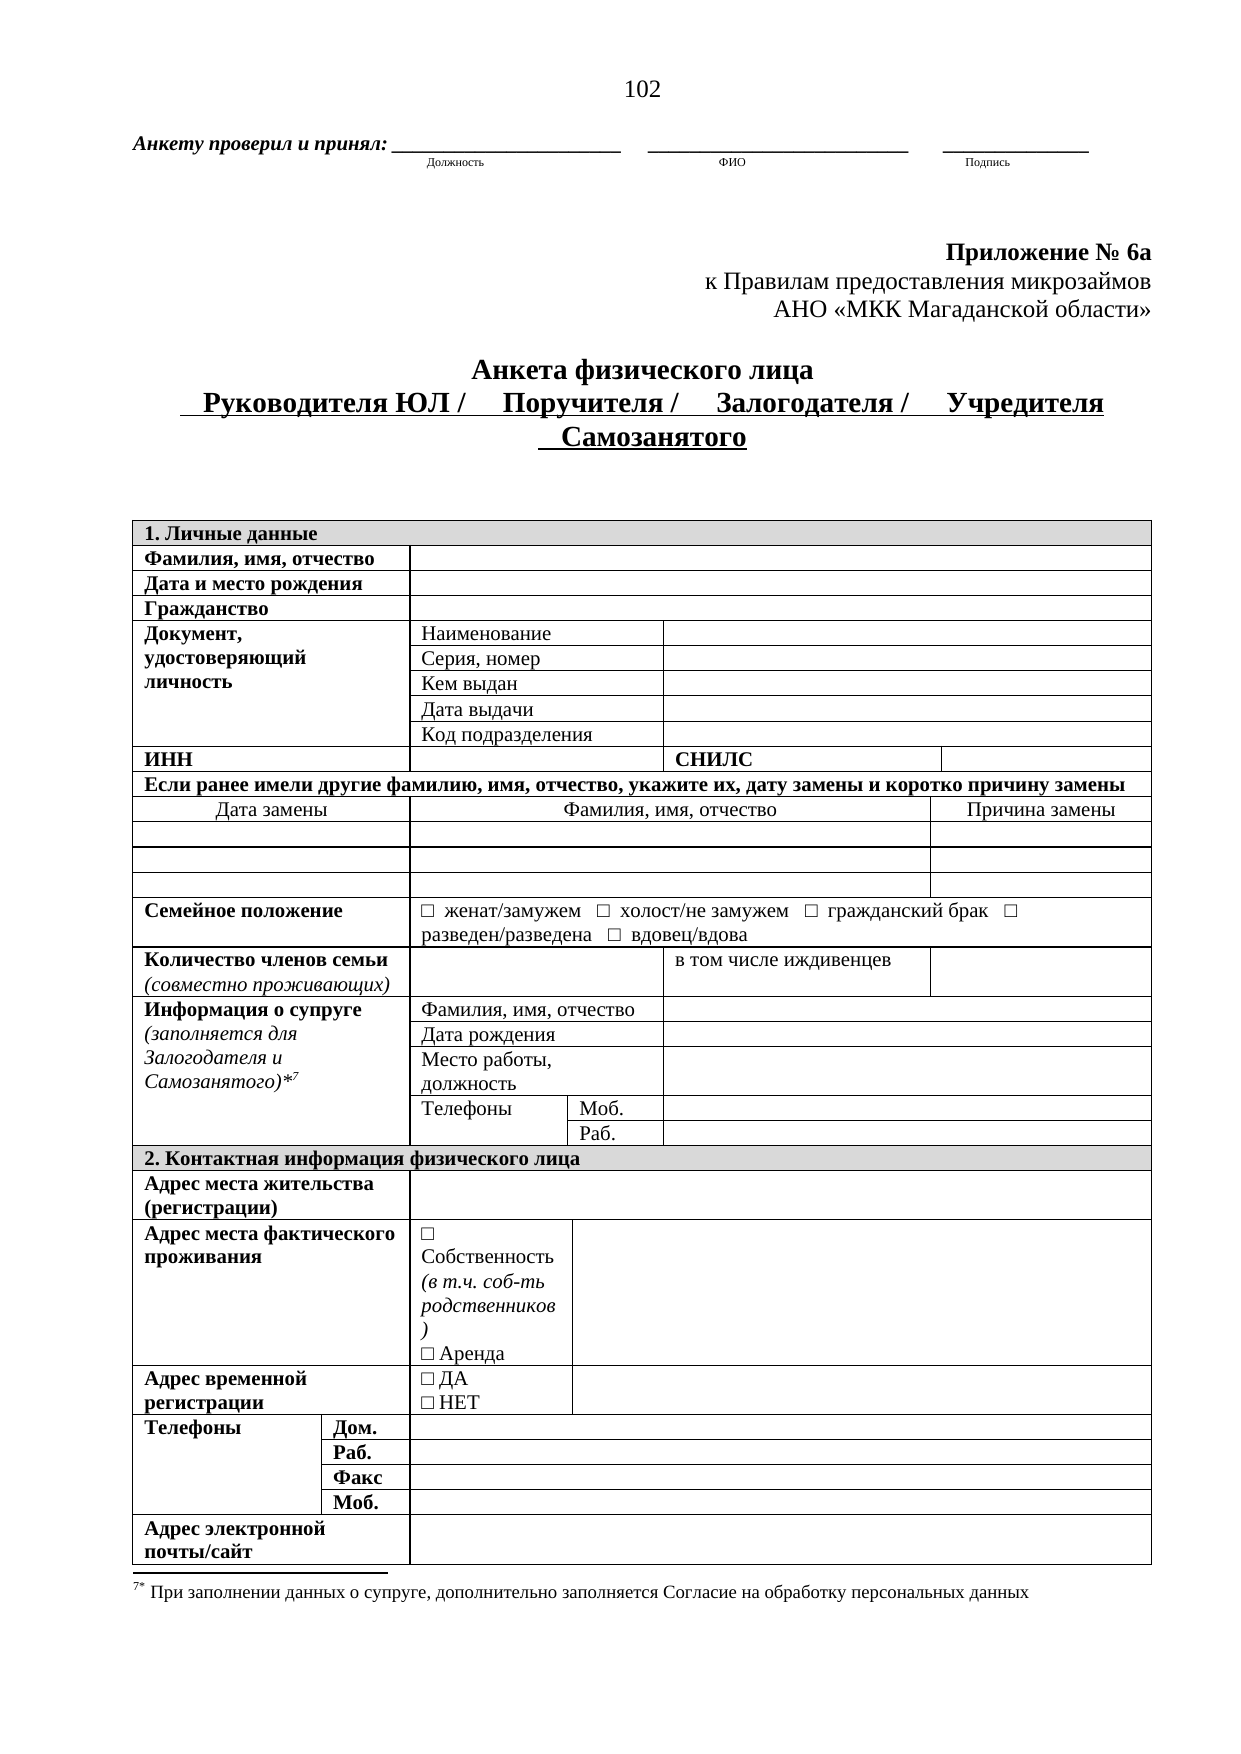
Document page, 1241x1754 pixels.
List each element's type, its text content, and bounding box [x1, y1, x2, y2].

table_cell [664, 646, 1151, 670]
text Анкета физического лица [133, 352, 1152, 386]
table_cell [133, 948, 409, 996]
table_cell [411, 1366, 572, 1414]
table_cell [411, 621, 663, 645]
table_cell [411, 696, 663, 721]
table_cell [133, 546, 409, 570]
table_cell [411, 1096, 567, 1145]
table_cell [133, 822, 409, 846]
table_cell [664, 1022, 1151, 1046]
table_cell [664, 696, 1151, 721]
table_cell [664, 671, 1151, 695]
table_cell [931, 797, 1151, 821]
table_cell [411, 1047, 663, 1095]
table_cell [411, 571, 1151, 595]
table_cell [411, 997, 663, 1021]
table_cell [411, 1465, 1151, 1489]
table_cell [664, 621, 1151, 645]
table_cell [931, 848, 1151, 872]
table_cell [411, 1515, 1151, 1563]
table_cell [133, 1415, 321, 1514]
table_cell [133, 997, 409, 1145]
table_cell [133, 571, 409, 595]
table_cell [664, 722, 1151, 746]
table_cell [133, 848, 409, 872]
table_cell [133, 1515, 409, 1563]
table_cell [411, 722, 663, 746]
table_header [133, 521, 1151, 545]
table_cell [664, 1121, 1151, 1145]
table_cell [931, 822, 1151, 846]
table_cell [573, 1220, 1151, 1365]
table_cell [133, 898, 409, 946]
text к Правилам предоставления микрозаймов [133, 266, 1152, 294]
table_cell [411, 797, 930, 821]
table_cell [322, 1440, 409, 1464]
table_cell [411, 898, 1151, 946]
text Самозанятого [133, 419, 1152, 453]
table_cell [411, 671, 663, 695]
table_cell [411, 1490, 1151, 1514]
text Руководителя ЮЛ / Поручителя / Залогодателя / Учредителя [133, 386, 1152, 419]
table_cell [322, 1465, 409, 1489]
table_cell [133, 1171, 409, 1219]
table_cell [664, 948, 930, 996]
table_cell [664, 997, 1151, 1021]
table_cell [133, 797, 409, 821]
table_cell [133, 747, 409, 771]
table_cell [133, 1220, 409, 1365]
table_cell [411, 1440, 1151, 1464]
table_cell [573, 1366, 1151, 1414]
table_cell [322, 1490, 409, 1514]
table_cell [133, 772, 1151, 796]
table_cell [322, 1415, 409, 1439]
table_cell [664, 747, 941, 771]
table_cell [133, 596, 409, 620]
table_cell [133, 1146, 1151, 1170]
text Приложение № 6а [133, 237, 1152, 266]
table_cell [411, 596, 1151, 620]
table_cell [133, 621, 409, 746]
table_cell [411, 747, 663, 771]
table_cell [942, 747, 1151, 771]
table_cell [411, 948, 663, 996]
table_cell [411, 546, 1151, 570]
text АНО «МКК Магаданской области» [133, 294, 1152, 323]
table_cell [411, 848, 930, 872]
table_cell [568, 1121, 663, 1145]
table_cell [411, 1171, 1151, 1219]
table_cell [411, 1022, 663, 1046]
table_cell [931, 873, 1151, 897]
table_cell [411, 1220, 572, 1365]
text Анкету проверил и принял: ______________________ _________________________ ______________ [133, 131, 1152, 155]
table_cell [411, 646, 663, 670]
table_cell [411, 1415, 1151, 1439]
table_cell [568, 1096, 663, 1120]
text Должность ФИО Подпись [133, 155, 1152, 179]
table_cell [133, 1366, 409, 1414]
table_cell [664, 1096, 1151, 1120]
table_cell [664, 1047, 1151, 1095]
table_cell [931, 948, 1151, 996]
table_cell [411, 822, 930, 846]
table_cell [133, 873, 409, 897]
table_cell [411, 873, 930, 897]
